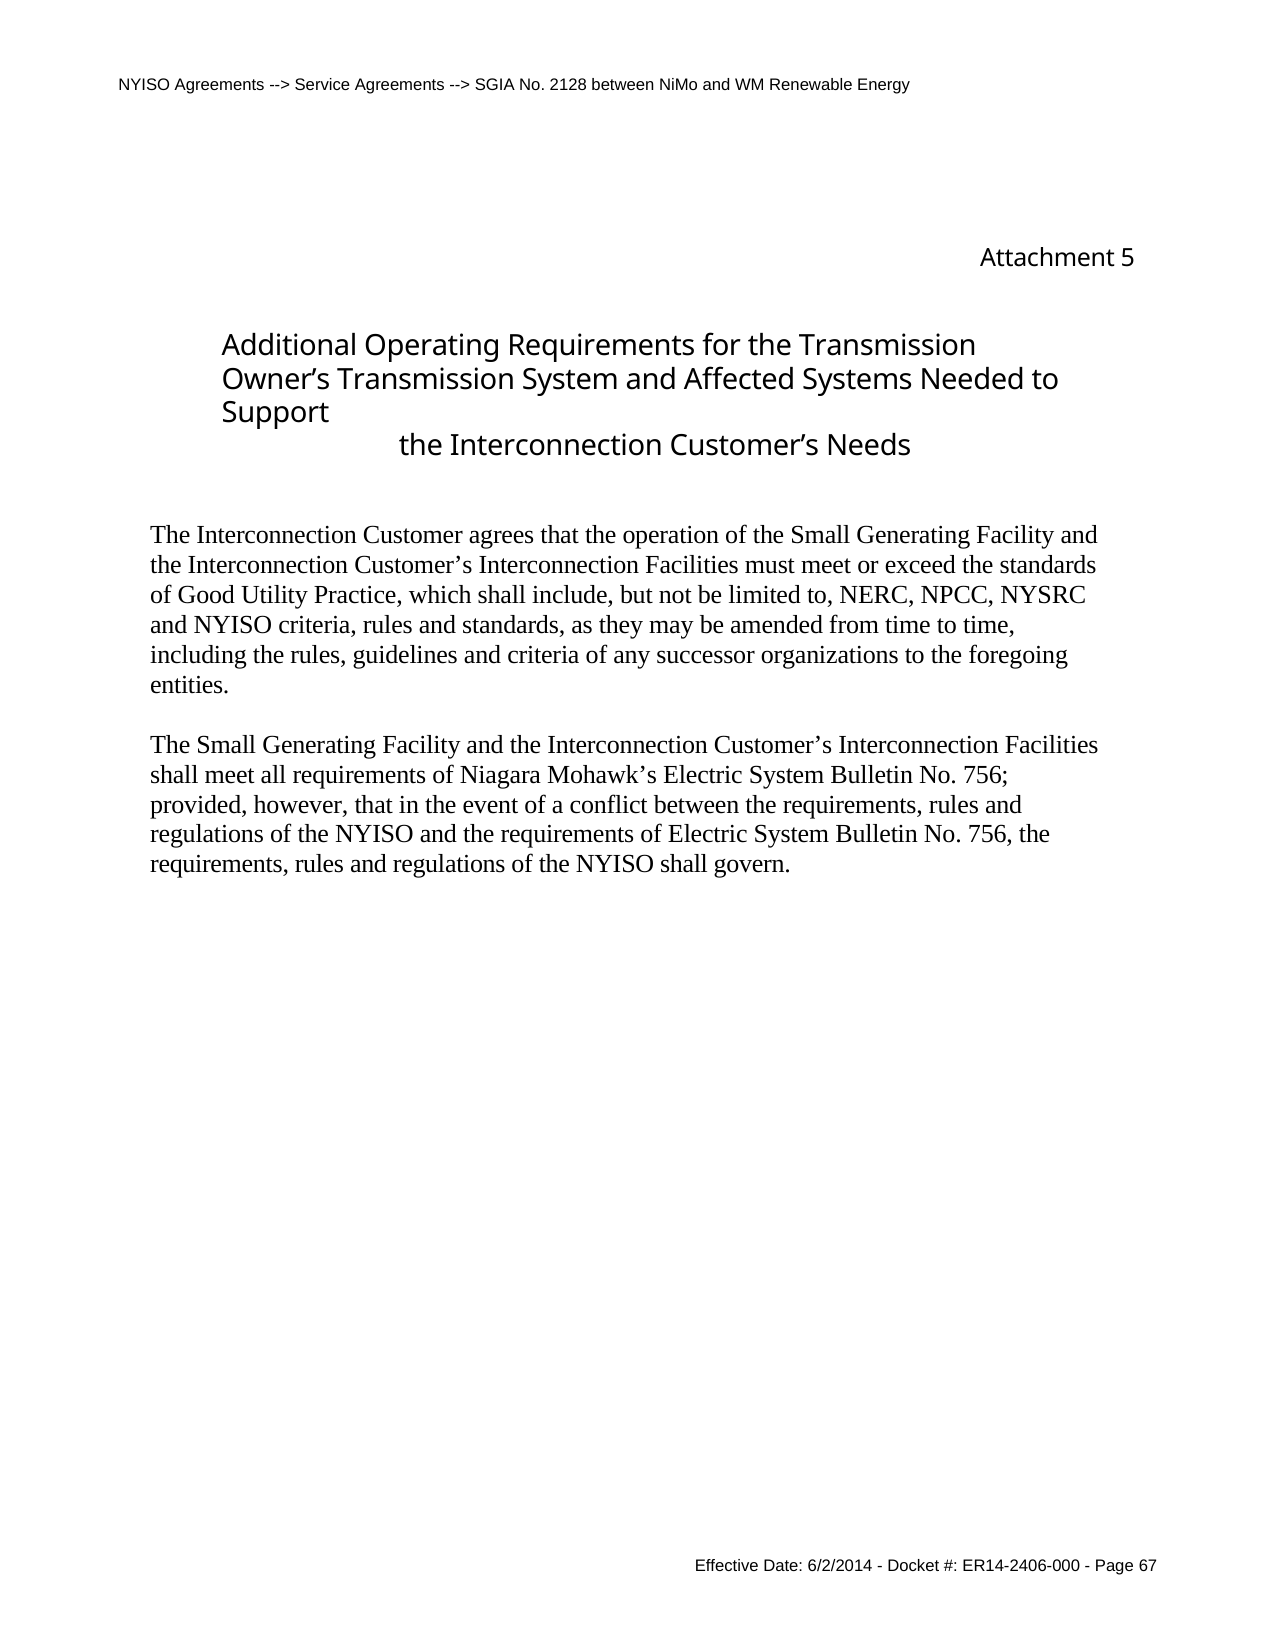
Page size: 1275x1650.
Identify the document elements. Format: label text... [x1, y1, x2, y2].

text Additional Operating Requirements for the Transmission Owner’s Transmission System and Affected Systems Needed to Support the Interconnection Customer’s Needs [221, 329, 1078, 462]
text The Interconnection Customer agrees that the operation of the Small Generating Facility and the Interconnection Customer’s Interconnection Facilities must meet or exceed the standards of Good Utility Practice, which shall include, but not be limited to, NERC, NPCC, NYSRC and NYISO criteria, rules and standards, as they may be amended from time to time, including the rules, guidelines and criteria of any successor organizations to the foregoing entities. [150, 519, 1137, 699]
text The Small Generating Facility and the Interconnection Customer’s Interconnection Facilities shall meet all requirements of Niagara Mohawk’s Electric System Bulletin No. 756; provided, however, that in the event of a conflict between the requirements, rules and regulations of the NYISO and the requirements of Electric System Bulletin No. 756, the requirements, rules and regulations of the NYISO shall govern. [150, 730, 1138, 878]
text Attachment 5 [980, 243, 1275, 272]
